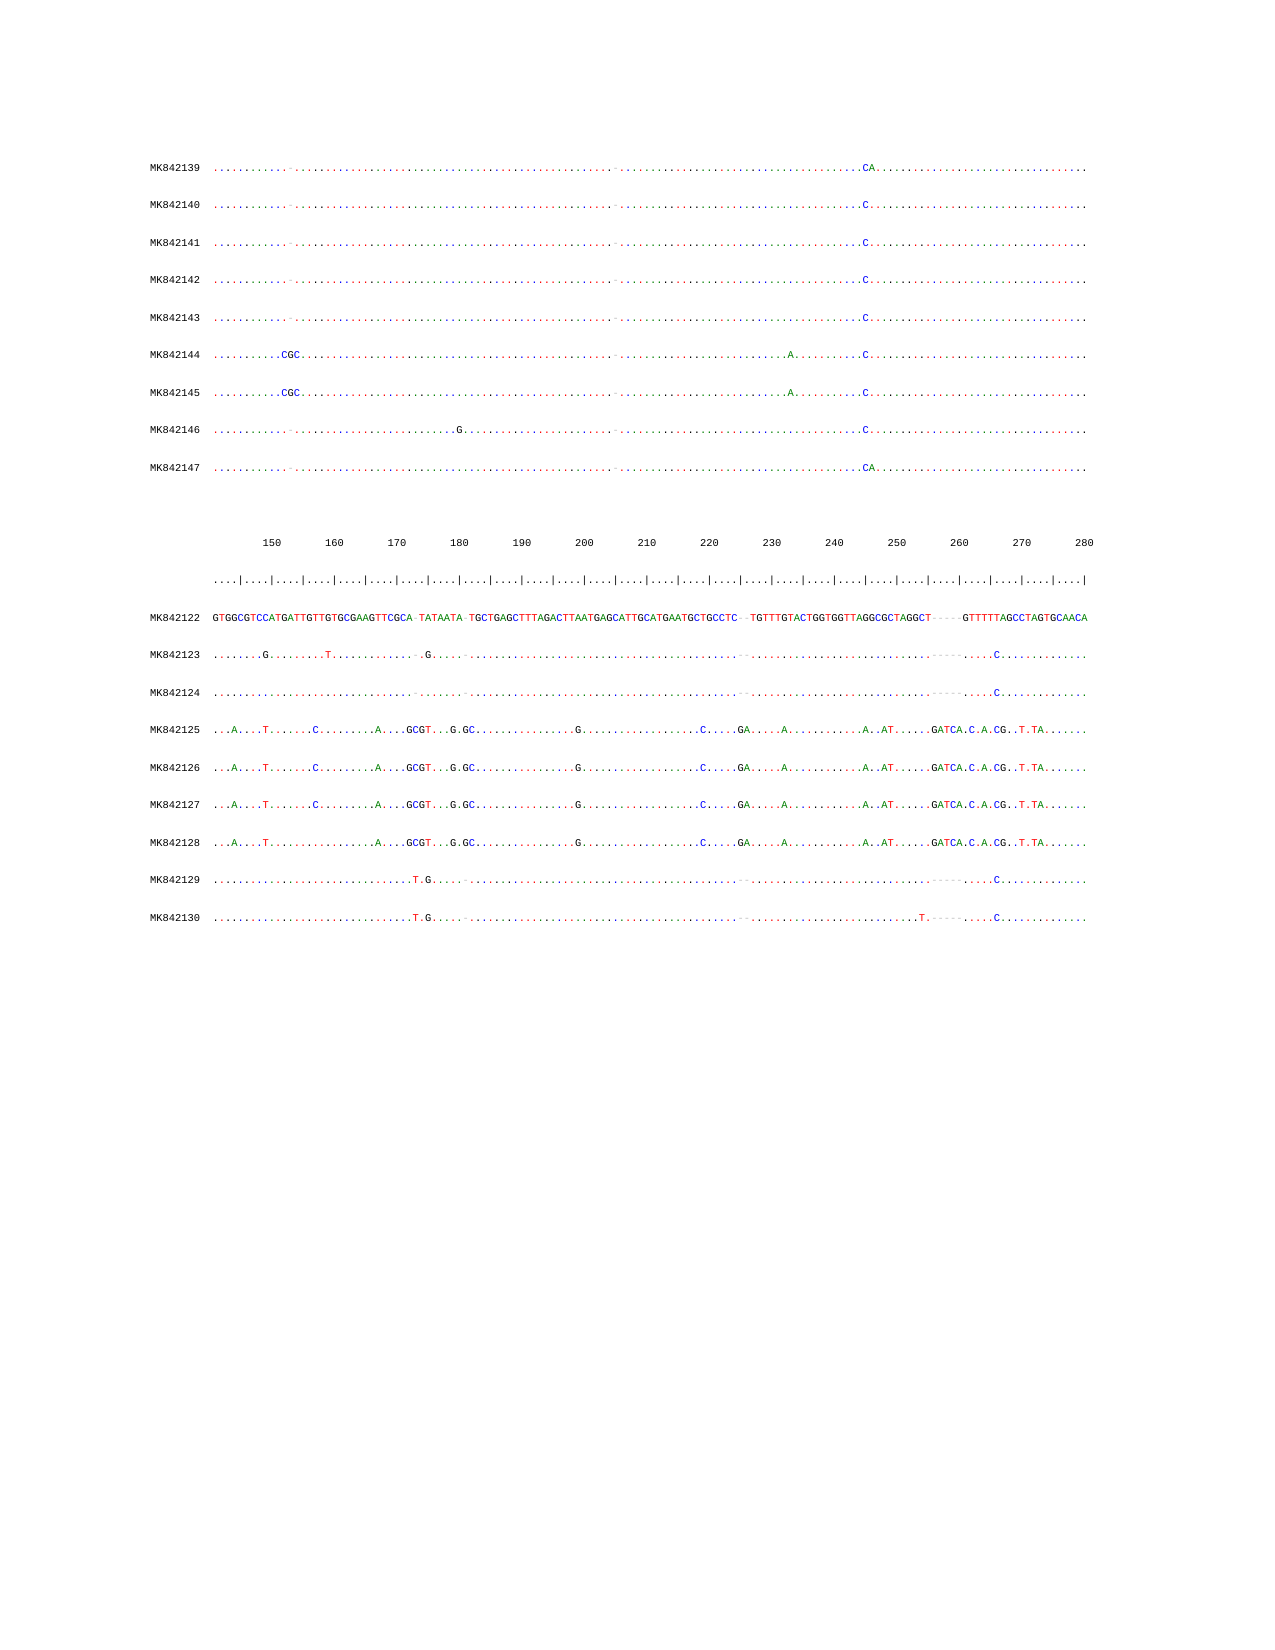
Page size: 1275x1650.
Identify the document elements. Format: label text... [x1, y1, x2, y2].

text MK842128 ...A....T.................A....GCGT...G.GC................G...................C.....GA.....A............A..AT......GATCA.C.A.CG..T.TA....... [150, 825, 1125, 862]
text MK842144 ...........CGC..................................................-...........................A...........C................................... [150, 337, 1125, 375]
text MK842129 ................................T.G.....-...........................................--.............................-----.....C.............. [150, 862, 1125, 900]
text MK842143 ............-...................................................-.......................................C................................... [150, 300, 1125, 337]
text MK842146 ............-..........................G........................-.......................................C................................... [150, 412, 1125, 450]
text MK842122 GTGGCGTCCATGATTGTTGTGCGAAGTTCGCA-TATAATA-TGCTGAGCTTTAGACTTAATGAGCATTGCATGAATGCTGCCTC--TGTTTGTACTGGTGGTTAGGCGCTAGGCT-----GTTTTTAGCCTAGTGCAACA [150, 600, 1125, 637]
text 150 160 170 180 190 200 210 220 230 240 250 260 270 280 [150, 525, 1125, 562]
text MK842145 ...........CGC..................................................-...........................A...........C................................... [150, 375, 1125, 412]
text MK842126 ...A....T.......C.........A....GCGT...G.GC................G...................C.....GA.....A............A..AT......GATCA.C.A.CG..T.TA....... [150, 750, 1125, 787]
text ....|....|....|....|....|....|....|....|....|....|....|....|....|....|....|....|....|....|....|....|....|....|....|....|....|....|....|....| [150, 562, 1125, 600]
text MK842147 ............-...................................................-.......................................CA.................................. [150, 450, 1125, 487]
text MK842140 ............-...................................................-.......................................C................................... [150, 187, 1125, 225]
text MK842141 ............-...................................................-.......................................C................................... [150, 225, 1125, 262]
text MK842127 ...A....T.......C.........A....GCGT...G.GC................G...................C.....GA.....A............A..AT......GATCA.C.A.CG..T.TA....... [150, 787, 1125, 825]
text MK842139 ............-...................................................-.......................................CA.................................. [150, 150, 1125, 187]
text MK842123 ........G.........T.............-.G.....-...........................................--.............................-----.....C.............. [150, 637, 1125, 675]
text MK842125 ...A....T.......C.........A....GCGT...G.GC................G...................C.....GA.....A............A..AT......GATCA.C.A.CG..T.TA....... [150, 712, 1125, 750]
text MK842130 ................................T.G.....-...........................................--...........................T.-----.....C.............. [150, 900, 1125, 937]
text MK842142 ............-...................................................-.......................................C................................... [150, 262, 1125, 300]
text MK842124 ................................-.......-...........................................--.............................-----.....C.............. [150, 675, 1125, 712]
